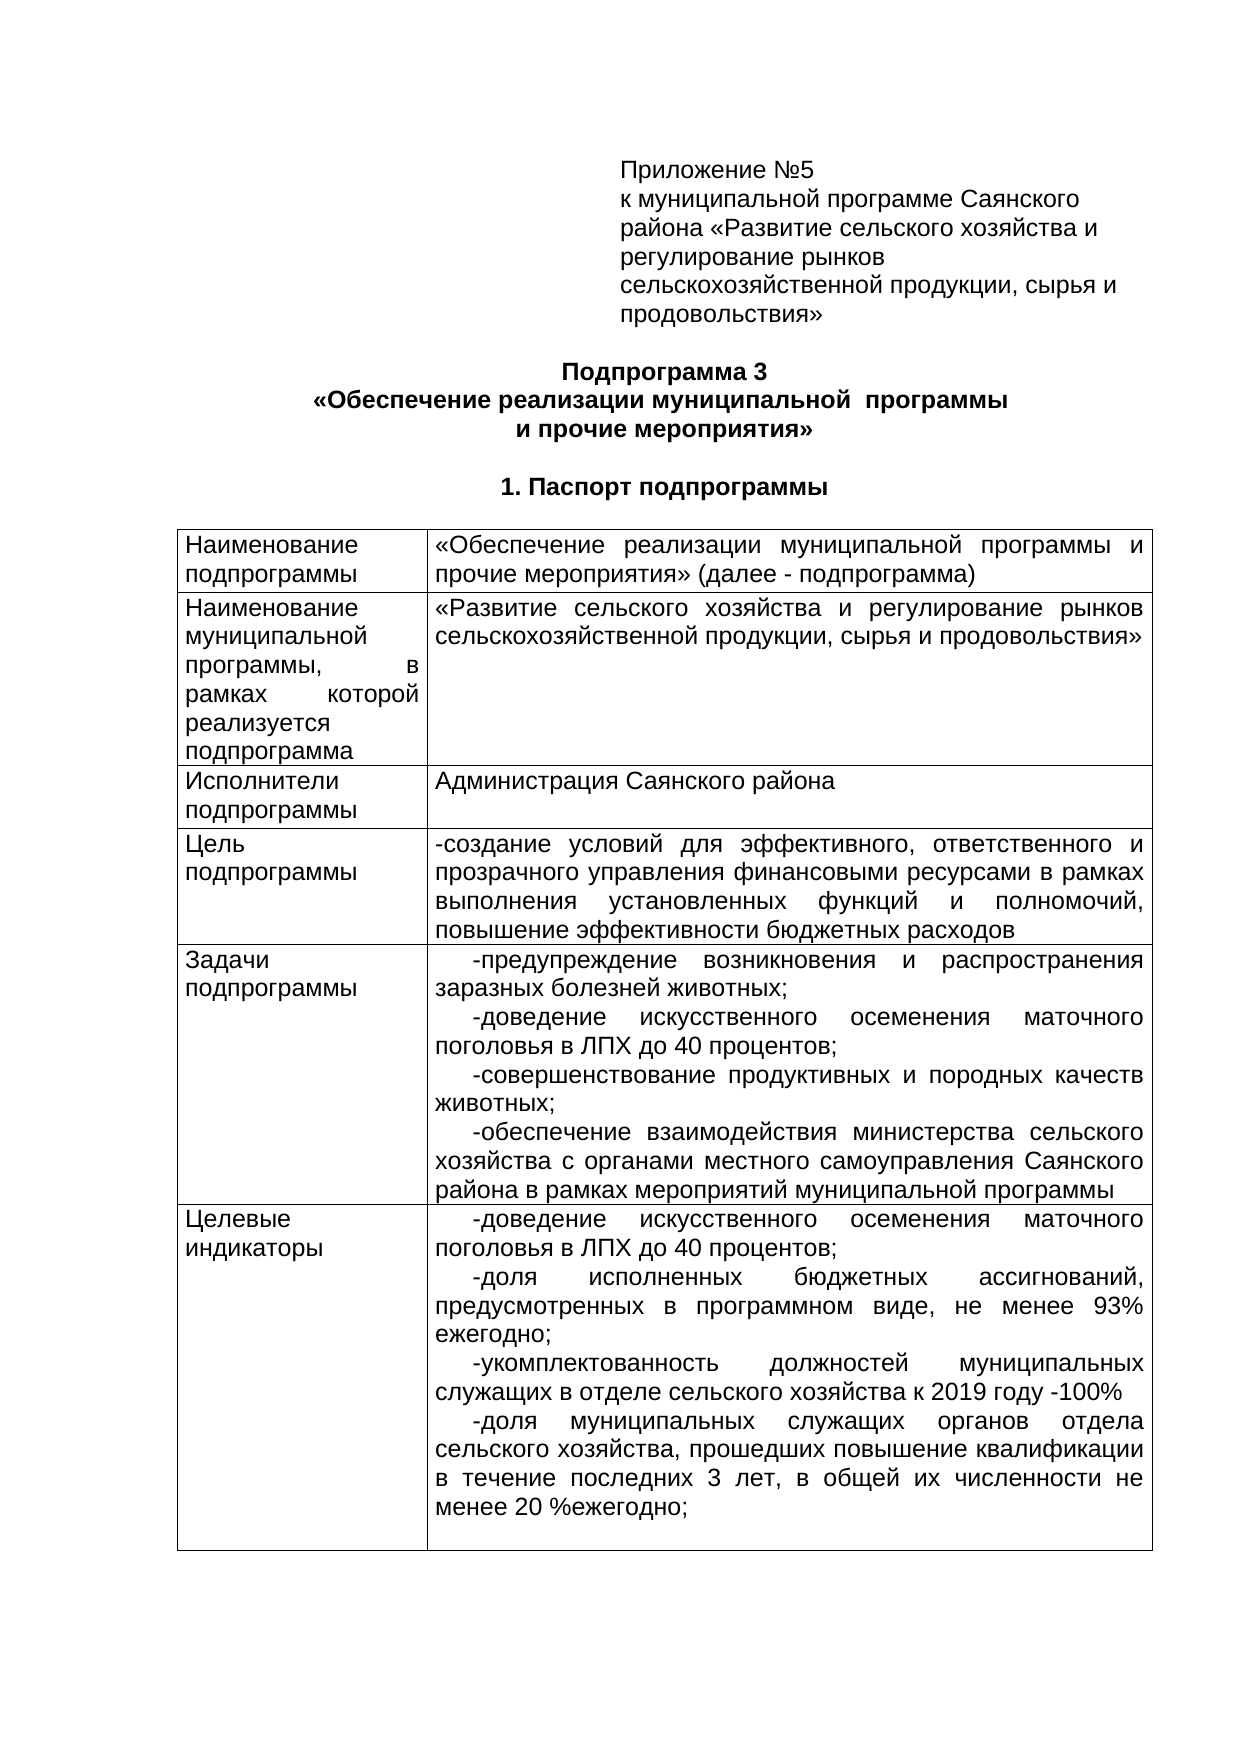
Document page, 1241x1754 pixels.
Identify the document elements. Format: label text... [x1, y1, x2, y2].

table_header «Обеспечение реализации муниципальной программы и прочие мероприятия» (далее - подпрограмма) [428, 530, 1152, 592]
table_cell -предупреждение возникновения и распространения заразных болезней животных; -доведение искусственного осеменения маточного поголовья в ЛПХ до 40 процентов; -совершенствование продуктивных и породных качеств животных; -обеспечение взаимодействия министерства сельского хозяйства с органами местного самоуправления Саянского района в рамках мероприятий муниципальной программы [428, 945, 1152, 1203]
table_cell Цель подпрограммы [178, 829, 427, 944]
table_cell -создание условий для эффективного, ответственного и прозрачного управления финансовыми ресурсами в рамках выполнения установленных функций и полномочий, повышение эффективности бюджетных расходов [428, 829, 1152, 944]
text к муниципальной программе Саянского района «Развитие сельского хозяйства и регулирование рынков сельскохозяйственной продукции, сырья и продовольствия» [620, 184, 1152, 328]
text Подпрограмма 3 [177, 357, 1152, 385]
table_cell Целевые индикаторы [178, 1205, 427, 1549]
table_cell «Развитие сельского хозяйства и регулирование рынков сельскохозяйственной продукции, сырья и продовольствия» [428, 593, 1152, 765]
text «Обеспечение реализации муниципальной программы и прочие мероприятия» [177, 385, 1152, 443]
table_cell Наименование муниципальной программы, в рамках которой реализуется подпрограмма [178, 593, 427, 765]
text Приложение №5 [620, 155, 1152, 184]
table_cell Администрация Саянского района [428, 766, 1152, 828]
text 1. Паспорт подпрограммы [177, 472, 1152, 500]
table_cell Исполнители подпрограммы [178, 766, 427, 828]
table_cell -доведение искусственного осеменения маточного поголовья в ЛПХ до 40 процентов; -доля исполненных бюджетных ассигнований, предусмотренных в программном виде, не менее 93% ежегодно; -укомплектованность должностей муниципальных служащих в отделе сельского хозяйства к 2019 году -100% -доля муниципальных служащих органов отдела сельского хозяйства, прошедших повышение квалификации в течение последних 3 лет, в общей их численности не менее 20 %ежегодно; [428, 1205, 1152, 1549]
table_cell Задачи подпрограммы [178, 945, 427, 1203]
table_header Наименование подпрограммы [178, 530, 427, 592]
